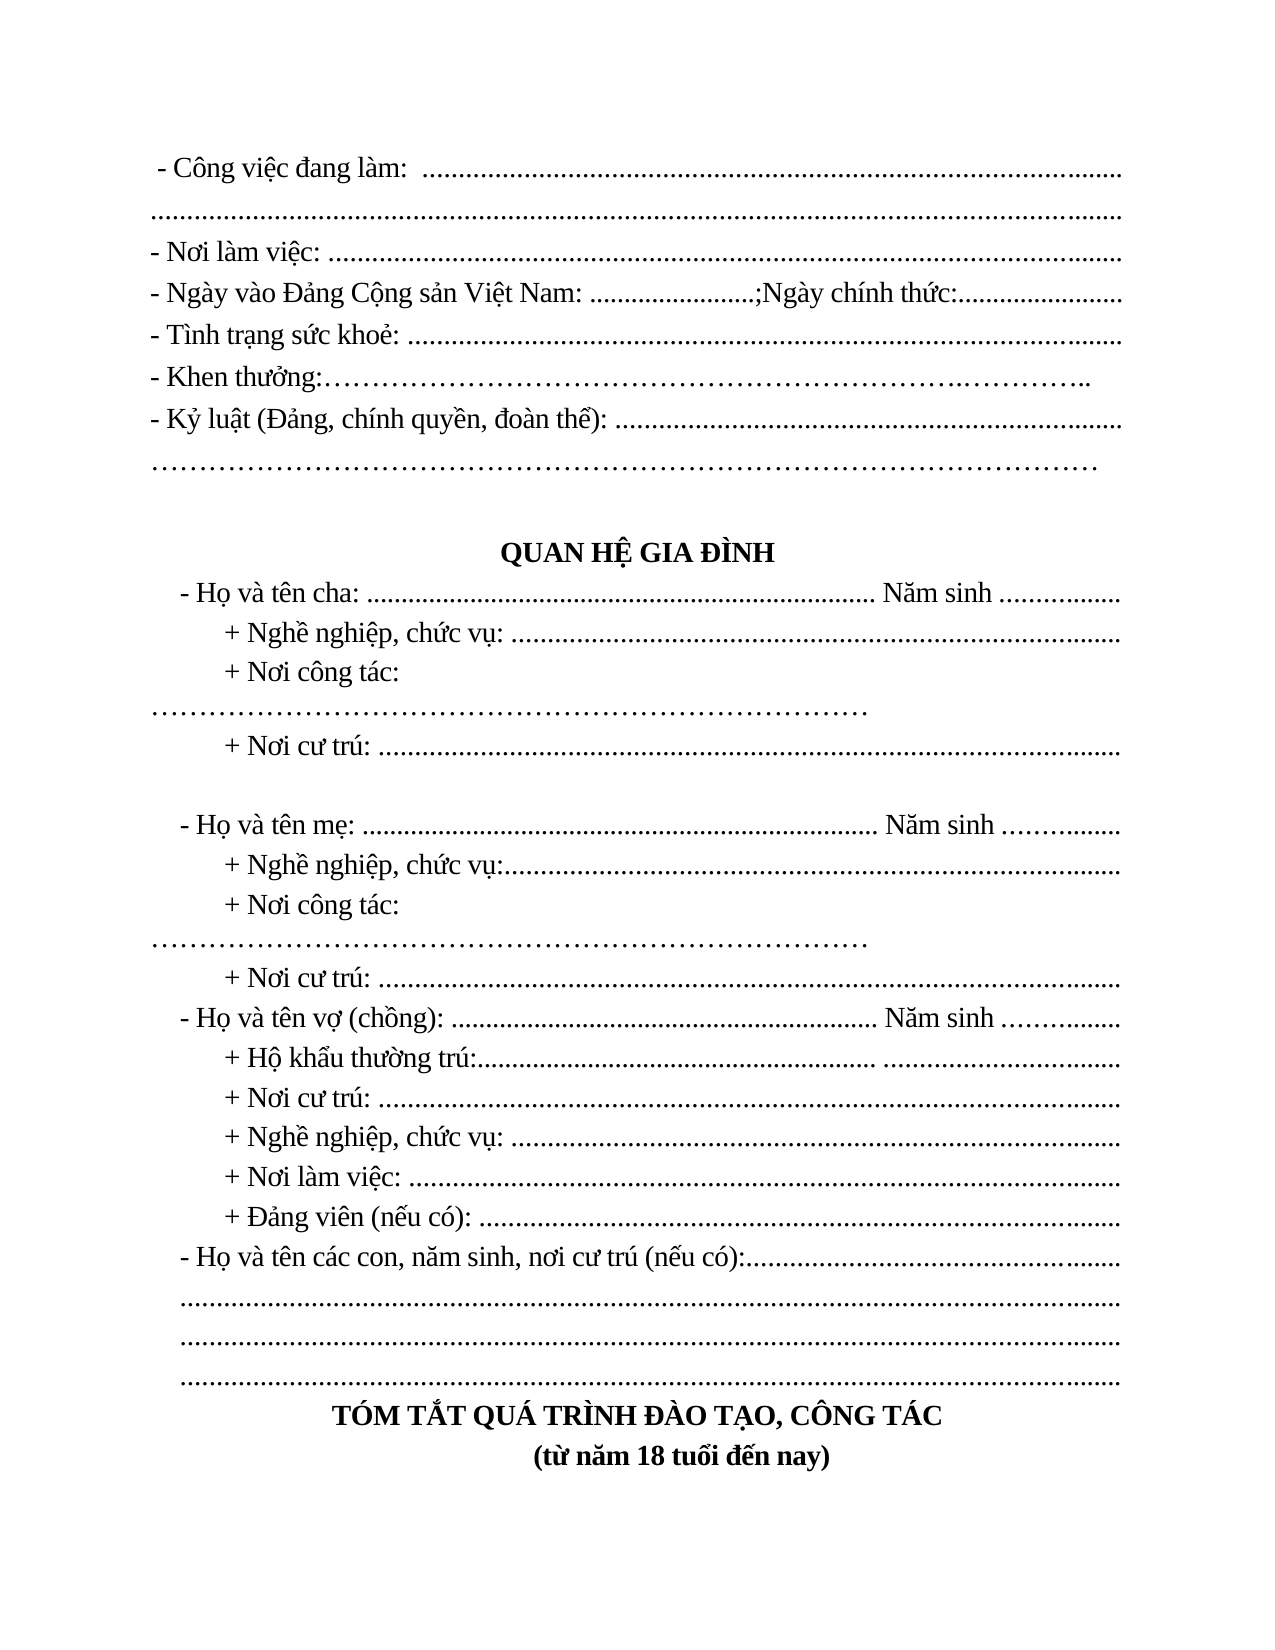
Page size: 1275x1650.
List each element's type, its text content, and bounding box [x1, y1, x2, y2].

text + Nơi cư trú: ........ [150, 1080, 1125, 1113]
text + Nghề nghiệp, chức vụ: ........ [150, 847, 1125, 881]
text + Nơi công tác: ………………………………………………………………… [150, 654, 1125, 722]
text - Tình trạng sức khoẻ: ........ [150, 317, 1125, 351]
text ……………………………………………………………………………………… [150, 443, 1125, 477]
text - Kỷ luật (Đảng, chính quyền, đoàn thể): ........ [150, 401, 1125, 435]
text - Họ và tên cha: .......................................................................... Năm sinh ........ [150, 575, 1125, 608]
text + Nghề nghiệp, chức vụ: ........ [150, 1119, 1125, 1153]
text ........ [150, 1318, 1125, 1352]
text + Nghề nghiệp, chức vụ: ........ [150, 615, 1125, 648]
text + Nơi cư trú: ........ [150, 960, 1125, 994]
text TÓM TẮT QUÁ TRÌNH ĐÀO TẠO, CÔNG TÁC [150, 1398, 1125, 1432]
text + Nơi công tác: ………………………………………………………………… [150, 887, 1125, 954]
text - Ngày vào Đảng Cộng sản Việt Nam: ........................;Ngày chính thức:........................ [150, 276, 1125, 309]
text ........ [150, 1279, 1125, 1312]
text + Đảng viên (nếu có): ........ [150, 1199, 1125, 1233]
text + Nơi cư trú: ........ [150, 728, 1125, 761]
text - Nơi làm việc: ........ [150, 234, 1125, 267]
text - Họ và tên các con, năm sinh, nơi cư trú (nếu có): ........ [150, 1239, 1125, 1272]
text - Họ và tên mẹ: ........................................................................... Năm sinh ........ [150, 807, 1125, 841]
text ........ [150, 192, 1125, 225]
text (từ năm 18 tuổi đến nay) [150, 1438, 1125, 1471]
text ........ [150, 1358, 1125, 1392]
text + Hộ khẩu thường trú:.......................................................... ........ [150, 1040, 1125, 1073]
text + Nơi làm việc: ........ [150, 1159, 1125, 1193]
text QUAN HỆ GIA ĐÌNH [150, 535, 1125, 569]
text - Công việc đang làm: ........ [150, 150, 1125, 183]
text - Họ và tên vợ (chồng): .............................................................. Năm sinh ........ [150, 1000, 1125, 1034]
text - Khen thưởng:………………………………………………………….………….. [150, 359, 1125, 393]
